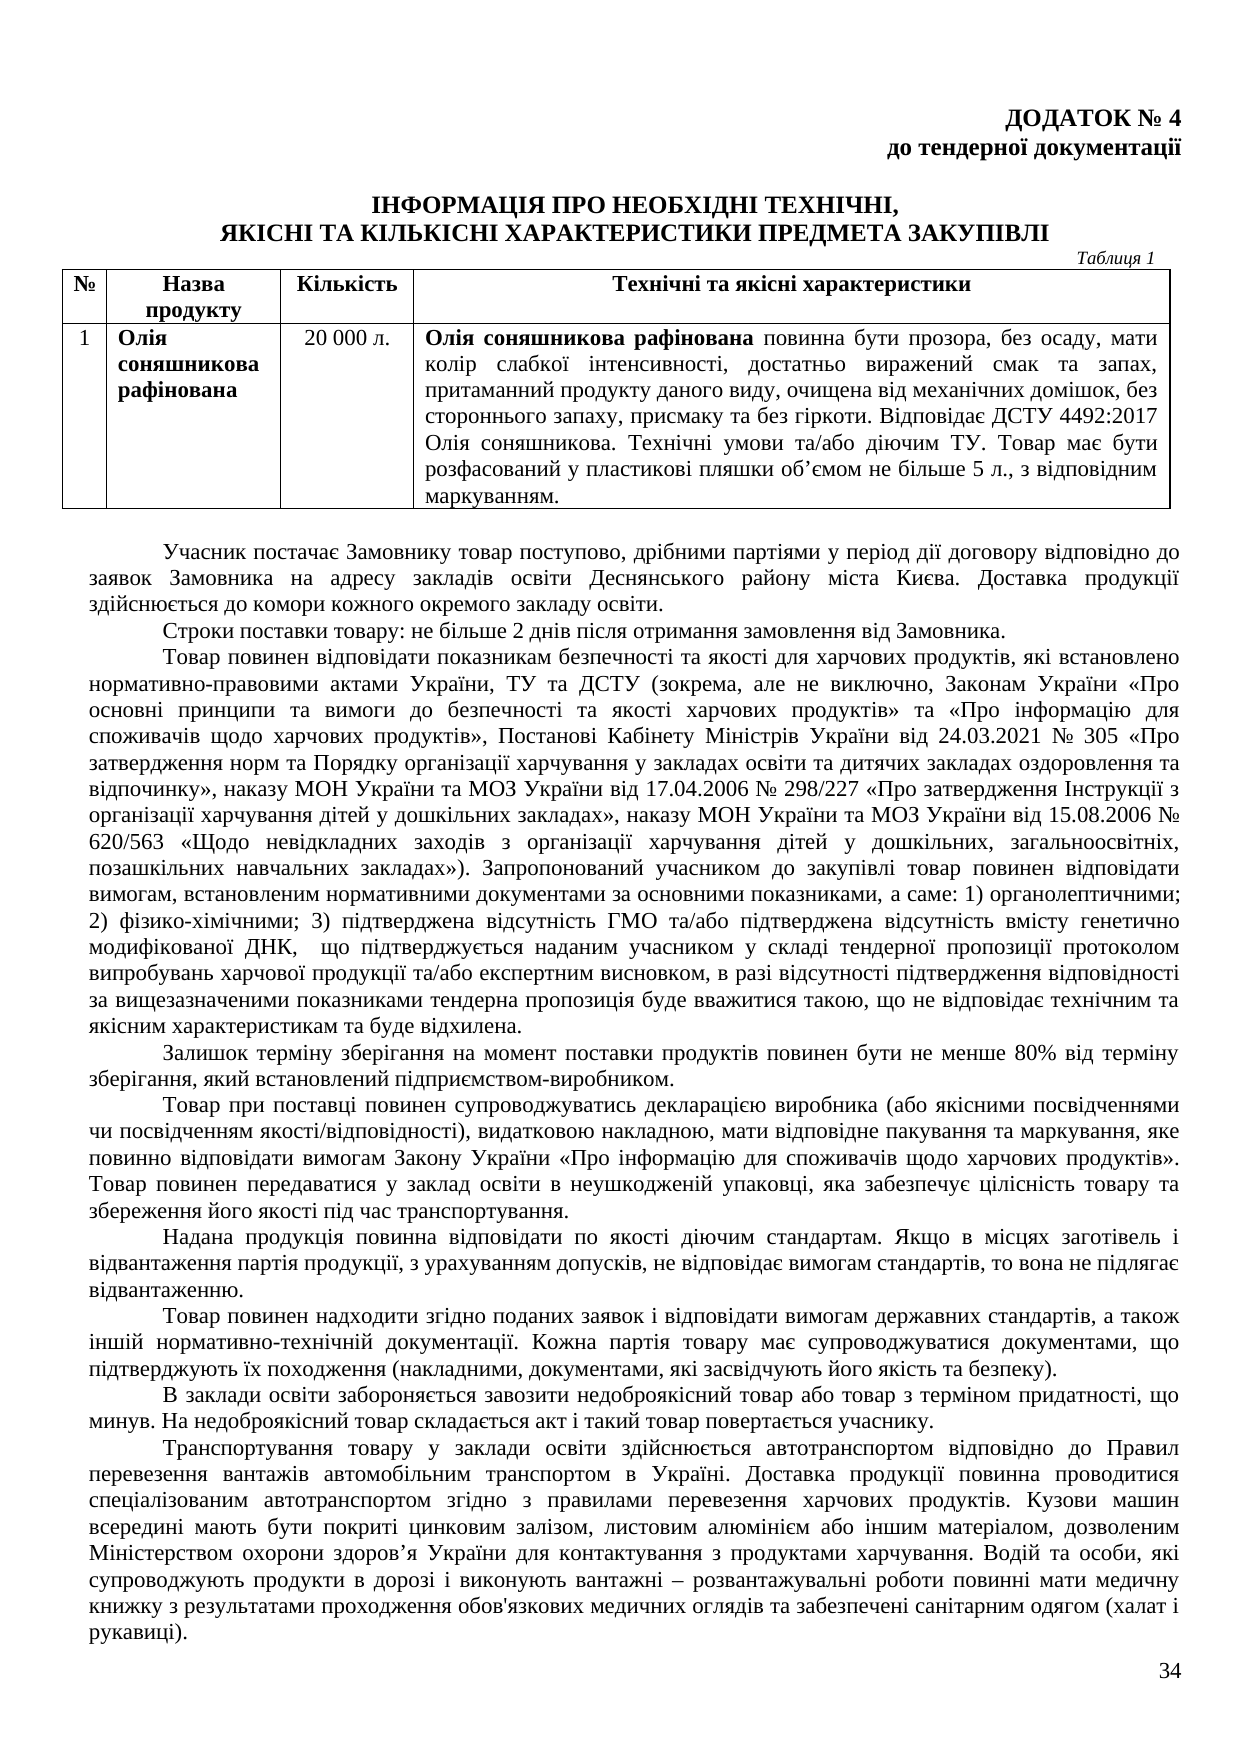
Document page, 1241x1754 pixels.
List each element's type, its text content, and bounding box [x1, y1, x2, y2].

text Товар при поставці повинен супроводжуватись декларацією виробника (або якісними посвідченнями чи посвідченням якості/відповідності), видатковою накладною, мати відповідне пакування та маркування, яке повинно відповідати вимогам Закону України «Про інформацію для споживачів щодо харчових продуктів». Товар повинен передаватися у заклад освіти в неушкодженій упаковці, яка забезпечує цілісність товару та збереження його якості під час транспортування. [89, 1091, 1181, 1223]
text Учасник постачає Замовнику товар поступово, дрібними партіями у період дії договору відповідно до заявок Замовника на адресу закладів освіти Деснянського району міста Києва. Доставка продукції здійснюється до комори кожного окремого закладу освіти. [89, 538, 1181, 617]
text ЯКІСНІ ТА КІЛЬКІСНІ ХАРАКТЕРИСТИКИ ПРЕДМЕТА ЗАКУПІВЛІ [89, 218, 1181, 247]
text Товар повинен надходити згідно поданих заявок і відповідати вимогам державних стандартів, а також іншій нормативно-технічній документації. Кожна партія товару має супроводжуватися документами, що підтверджують їх походження (накладними, документами, які засвідчують його якість та безпеку). [89, 1302, 1181, 1381]
table_header Назва продукту [107, 270, 280, 322]
text Строки поставки товару: не більше 2 днів після отримання замовлення від Замовника. [89, 617, 1181, 643]
text ДОДАТОК № 4 [89, 103, 1181, 132]
text Надана продукція повинна відповідати по якості діючим стандартам. Якщо в місцях заготівель і відвантаження партія продукції, з урахуванням допусків, не відповідає вимогам стандартів, то вона не підлягає відвантаженню. [89, 1223, 1181, 1302]
text до тендерної документації [89, 132, 1181, 161]
table_cell 20 000 л. [281, 324, 413, 508]
text В заклади освіти забороняється завозити недоброякісний товар або товар з терміном придатності, що минув. На недоброякісний товар складається акт і такий товар повертається учаснику. [89, 1381, 1181, 1434]
table_cell Олія соняшникова рафінована [107, 324, 280, 508]
text Залишок терміну зберігання на момент поставки продуктів повинен бути не менше 80% від терміну зберігання, який встановлений підприємством-виробником. [89, 1038, 1181, 1091]
text Таблиця 1 [89, 247, 1181, 269]
table_header Кількість [281, 270, 413, 322]
table_header № [63, 270, 106, 322]
text ІНФОРМАЦІЯ ПРО НЕОБХІДНІ ТЕХНІЧНІ, [89, 190, 1181, 218]
table_cell 1 [63, 324, 106, 508]
table_header Технічні та якісні характеристики [414, 270, 1169, 322]
text Товар повинен відповідати показникам безпечності та якості для харчових продуктів, які встановлено нормативно-правовими актами України, ТУ та ДСТУ (зокрема, але не виключно, Законам України «Про основні принципи та вимоги до безпечності та якості харчових продуктів» та «Про інформацію для споживачів щодо харчових продуктів», Постанові Кабінету Міністрів України від 24.03.2021 № 305 «Про затвердження норм та Порядку організації харчування у закладах освіти та дитячих закладах оздоровлення та відпочинку», наказу МОН України та МОЗ України від 17.04.2006 № 298/227 «Про затвердження Інструкції з організації харчування дітей у дошкільних закладах», наказу МОН України та МОЗ України від 15.08.2006 № 620/563 «Щодо невідкладних заходів з організації харчування дітей у дошкільних, загальноосвітніх, позашкільних навчальних закладах»). Запропонований учасником до закупівлі товар повинен відповідати вимогам, встановленим нормативними документами за основними показниками, а саме: 1) органолептичними; 2) фізико-хімічними; 3) підтверджена відсутність ГМО та/або підтверджена відсутність вмісту генетично модифікованої ДНК, що підтверджується наданим учасником у складі тендерної пропозиції протоколом випробувань харчової продукції та/або експертним висновком, в разі відсутності підтвердження відповідності за вищезазначеними показниками тендерна пропозиція буде вважитися такою, що не відповідає технічним та якісним характеристикам та буде відхилена. [89, 643, 1181, 1038]
text Транспортування товару у заклади освіти здійснюється автотранспортом відповідно до Правил перевезення вантажів автомобільним транспортом в Україні. Доставка продукції повинна проводитися спеціалізованим автотранспортом згідно з правилами перевезення харчових продуктів. Кузови машин всередині мають бути покриті цинковим залізом, листовим алюмінієм або іншим матеріалом, дозволеним Міністерством охорони здоров’я України для контактування з продуктами харчування. Водій та особи, які супроводжують продукти в дорозі і виконують вантажні – розвантажувальні роботи повинні мати медичну книжку з результатами проходження обов'язкових медичних оглядів та забезпечені санітарним одягом (халат і рукавиці). [89, 1434, 1181, 1645]
table_cell Олія соняшникова рафінована повинна бути прозора, без осаду, мати колір слабкої інтенсивності, достатньо виражений смак та запах, притаманний продукту даного виду, очищена від механічних домішок, без стороннього запаху, присмаку та без гіркоти. Відповідає ДСТУ 4492:2017 Олія соняшникова. Технічні умови та/або діючим ТУ. Товар має бути розфасований у пластикові пляшки об’ємом не більше 5 л., з відповідним маркуванням. [414, 324, 1169, 508]
